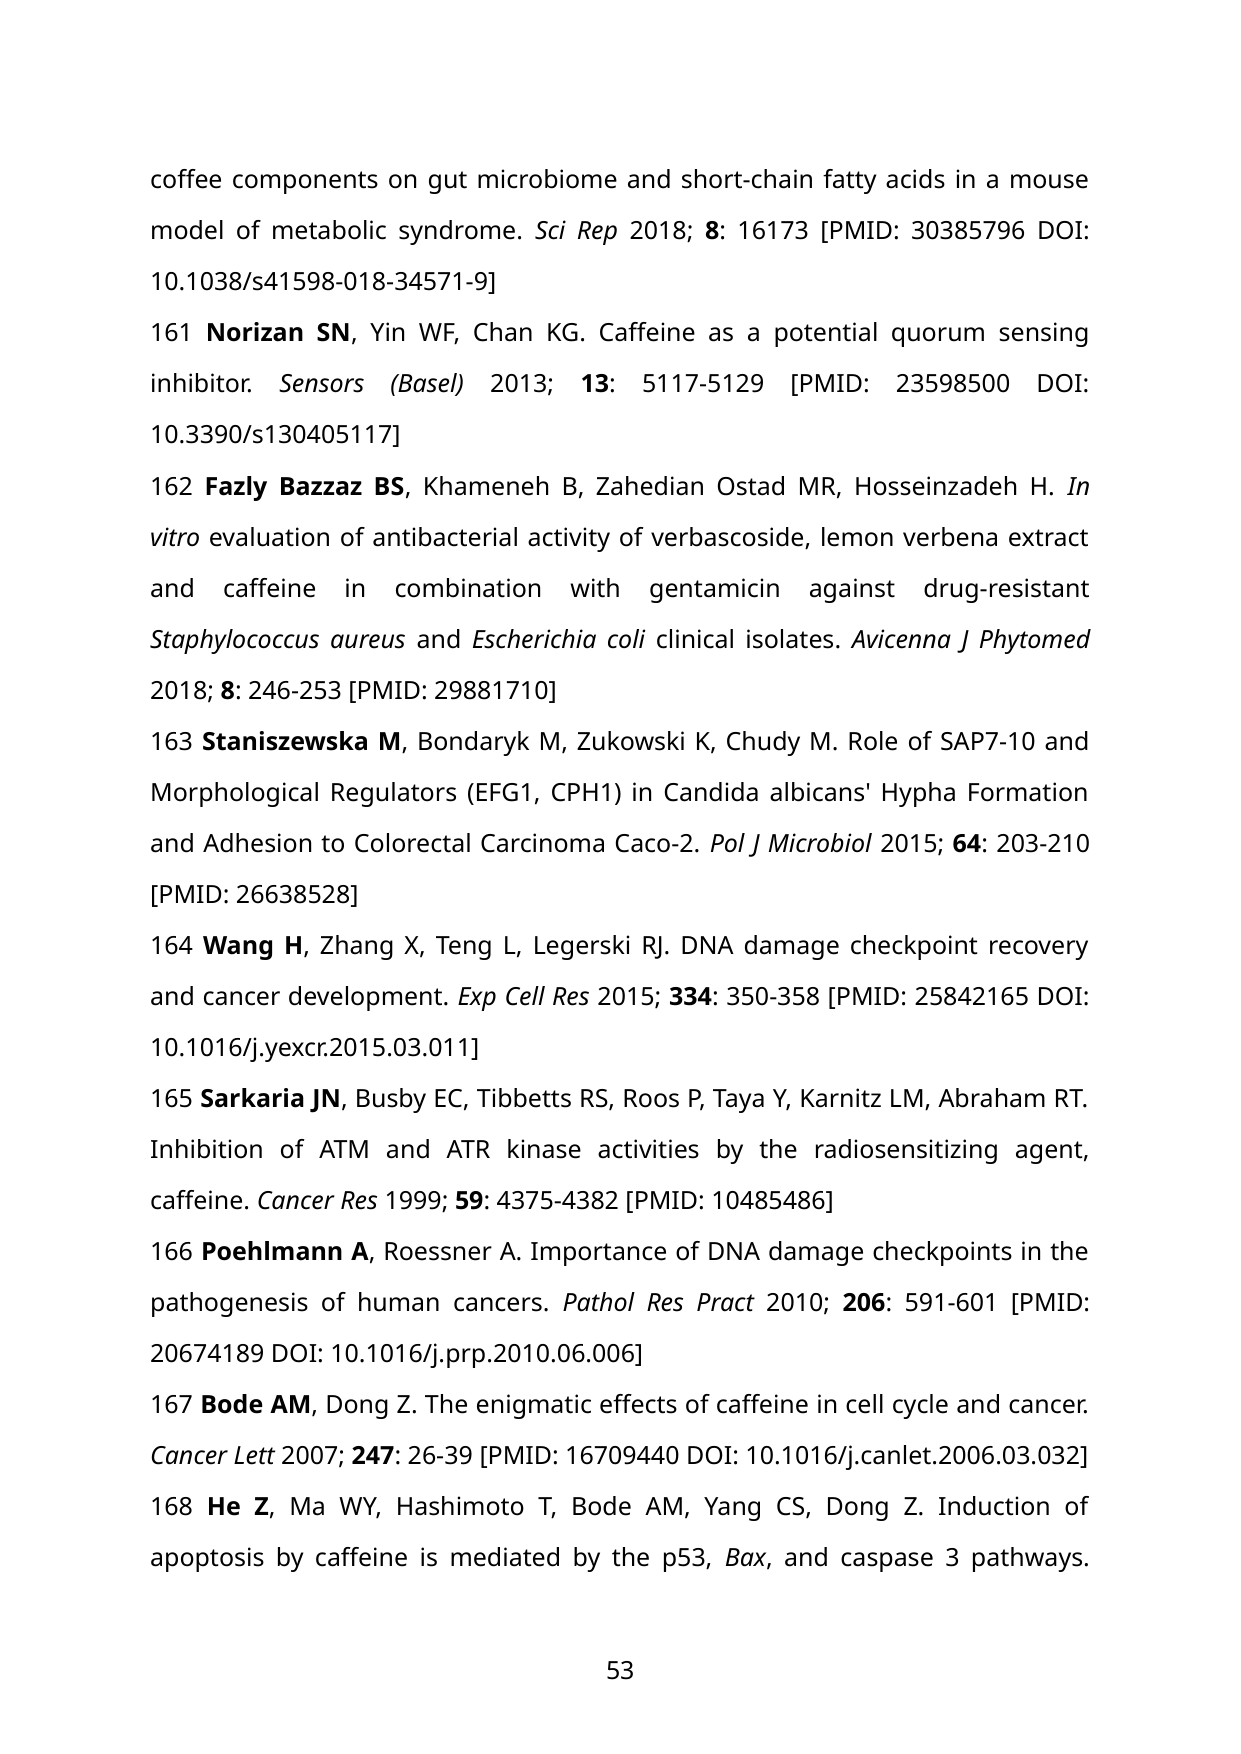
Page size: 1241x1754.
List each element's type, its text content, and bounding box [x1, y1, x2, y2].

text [150, 162, 1090, 298]
text 161 Norizan SN, Yin WF, Chan KG. Caffeine as a potential quorum sensing inhibitor. Sensors (Basel) 2013; 13: 5117-5129 [PMID: 23598500 DOI: 10.3390/s130405117] [150, 315, 1090, 451]
text 162 Fazly Bazzaz BS, Khameneh B, Zahedian Ostad MR, Hosseinzadeh H. In vitro evaluation of antibacterial activity of verbascoside, lemon verbena extract and caffeine in combination with gentamicin against drug-resistant Staphylococcus aureus and Escherichia coli clinical isolates. Avicenna J Phytomed 2018; 8: 246-253 [PMID: 29881710] [150, 468, 1090, 706]
text 165 Sarkaria JN, Busby EC, Tibbetts RS, Roos P, Taya Y, Karnitz LM, Abraham RT. Inhibition of ATM and ATR kinase activities by the radiosensitizing agent, caffeine. Cancer Res 1999; 59: 4375-4382 [PMID: 10485486] [150, 1081, 1090, 1217]
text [150, 1489, 1090, 1574]
text 166 Poehlmann A, Roessner A. Importance of DNA damage checkpoints in the pathogenesis of human cancers. Pathol Res Pract 2010; 206: 591-601 [PMID: 20674189 DOI: 10.1016/j.prp.2010.06.006] [150, 1234, 1090, 1370]
text 164 Wang H, Zhang X, Teng L, Legerski RJ. DNA damage checkpoint recovery and cancer development. Exp Cell Res 2015; 334: 350-358 [PMID: 25842165 DOI: 10.1016/j.yexcr.2015.03.011] [150, 928, 1090, 1064]
text 167 Bode AM, Dong Z. The enigmatic effects of caffeine in cell cycle and cancer. Cancer Lett 2007; 247: 26-39 [PMID: 16709440 DOI: 10.1016/j.canlet.2006.03.032] [150, 1387, 1090, 1472]
text 163 Staniszewska M, Bondaryk M, Zukowski K, Chudy M. Role of SAP7-10 and Morphological Regulators (EFG1, CPH1) in Candida albicans' Hypha Formation and Adhesion to Colorectal Carcinoma Caco-2. Pol J Microbiol 2015; 64: 203-210 [PMID: 26638528] [150, 723, 1090, 911]
